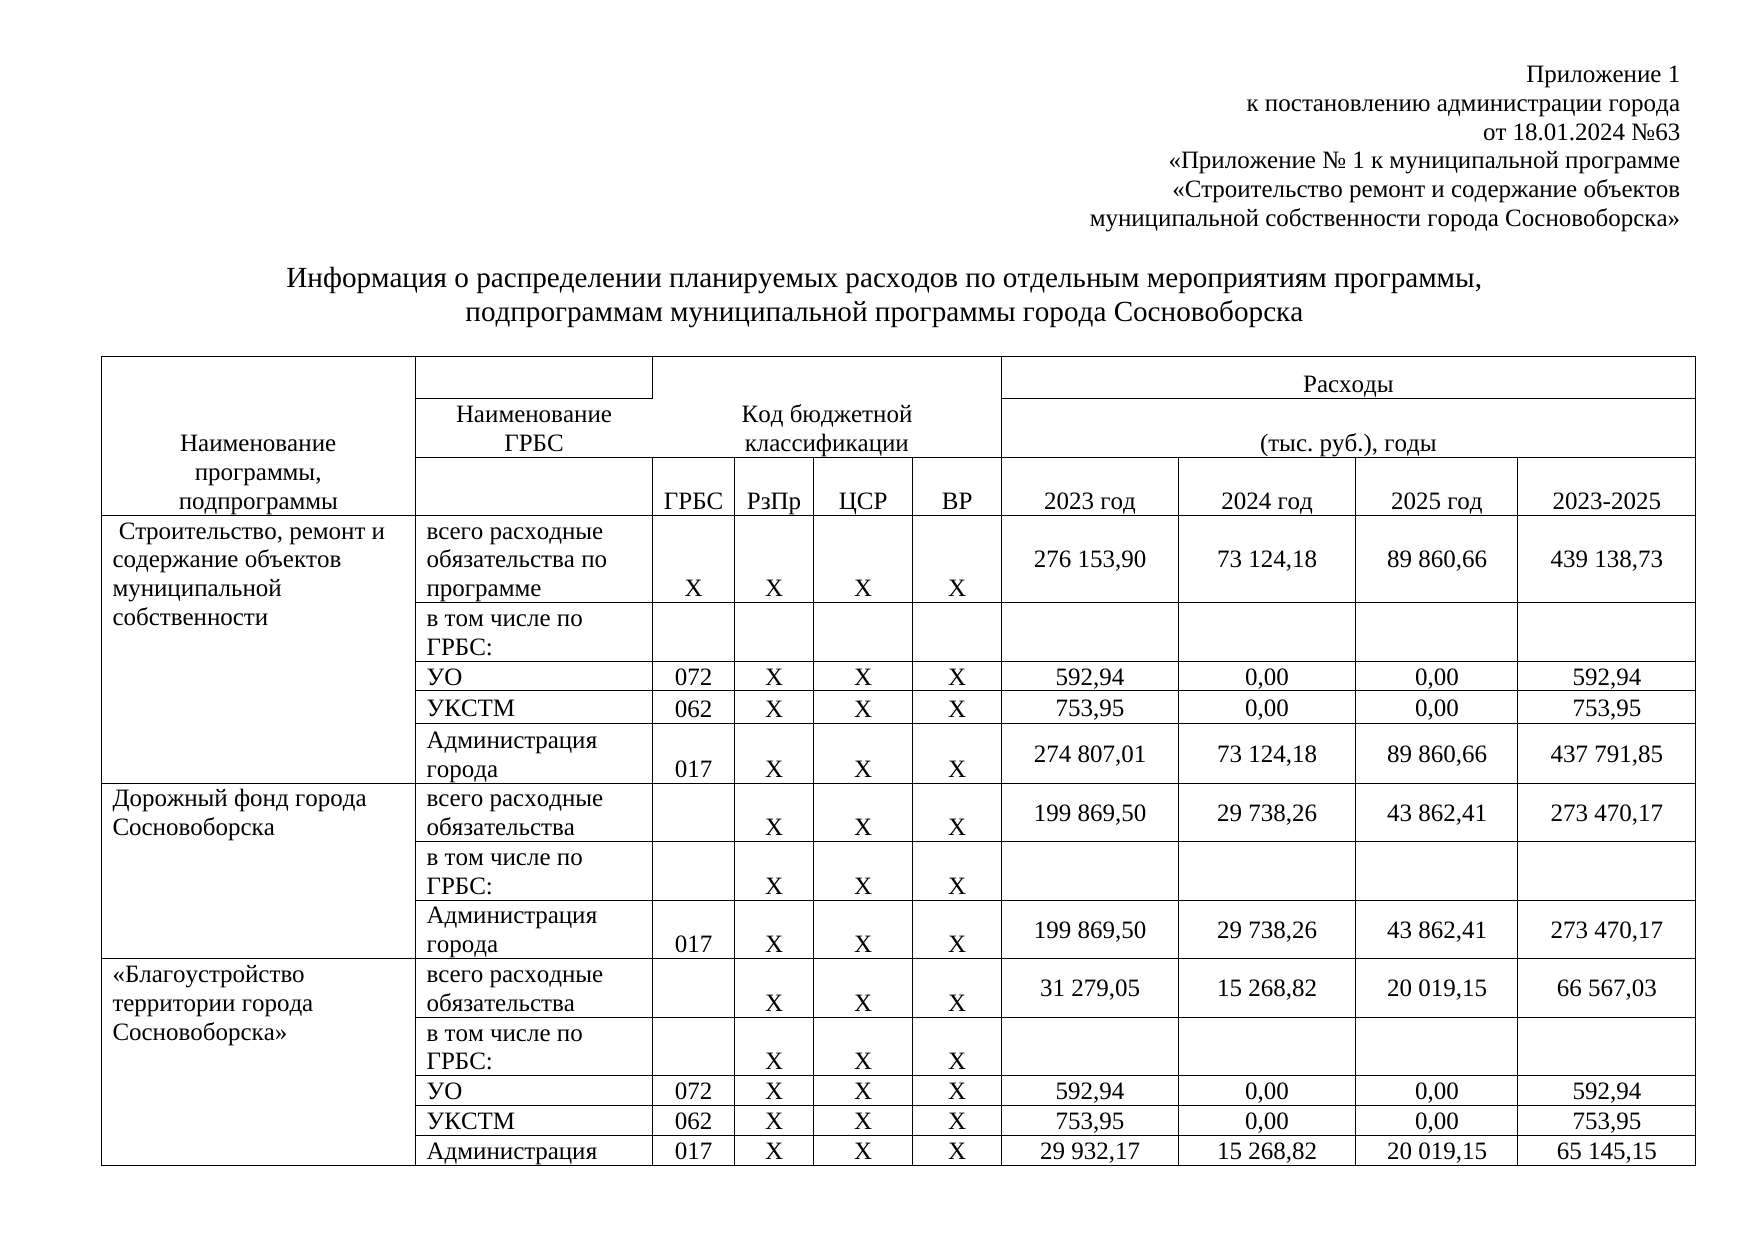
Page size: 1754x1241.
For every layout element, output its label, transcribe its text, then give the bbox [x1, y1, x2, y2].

table_cell Х [735, 1136, 813, 1164]
table_cell [1356, 842, 1517, 899]
table_header Наименование программы, подпрограммы [102, 357, 415, 515]
table_cell Х [913, 842, 1001, 899]
table_cell 753,95 [1002, 1106, 1178, 1135]
table_cell [653, 603, 734, 661]
table_cell Х [814, 901, 912, 958]
table_cell 072 [653, 662, 734, 690]
table_cell Х [814, 1076, 912, 1105]
text от 18.01.2024 №63 [576, 117, 1680, 145]
table_cell (тыс. руб.), годы [1002, 399, 1695, 457]
table_cell всего расходные обязательства по программе [416, 516, 652, 602]
table_cell Х [913, 691, 1001, 723]
table_cell [814, 603, 912, 661]
table_cell 753,95 [1002, 691, 1178, 723]
table_cell [653, 1018, 734, 1075]
table_cell Наименование ГРБС [416, 399, 652, 457]
table_cell 0,00 [1179, 662, 1355, 690]
table_cell 29 738,26 [1179, 784, 1355, 841]
table_header Расходы [1002, 357, 1695, 398]
table_cell 89 860,66 [1356, 516, 1517, 602]
table_cell 29 738,26 [1179, 901, 1355, 958]
table_cell 276 153,90 [1002, 516, 1178, 602]
table_cell Х [735, 1076, 813, 1105]
table_cell Строительство, ремонт и содержание объектов муниципальной собственности [102, 516, 415, 782]
table_cell Х [735, 662, 813, 690]
table_cell 017 [653, 901, 734, 958]
table_cell [653, 959, 734, 1017]
table_cell Х [814, 1018, 912, 1075]
table_header Код бюджетной классификации [652, 357, 1001, 457]
table_cell 66 567,03 [1518, 959, 1695, 1017]
table_cell Х [735, 842, 813, 899]
table_cell 73 124,18 [1179, 724, 1355, 782]
table_cell 65 145,15 [1518, 1136, 1695, 1164]
table_cell [1356, 603, 1517, 661]
text «Приложение № 1 к муниципальной программе [89, 145, 1680, 174]
table_cell 274 807,01 [1002, 724, 1178, 782]
table_cell [1002, 1018, 1178, 1075]
table_cell Х [653, 516, 734, 602]
table_cell 0,00 [1179, 1076, 1355, 1105]
table_cell ЦСР [814, 458, 912, 515]
table_cell 437 791,85 [1518, 724, 1695, 782]
table_cell Х [913, 784, 1001, 841]
table_cell Х [814, 516, 912, 602]
table_cell 062 [653, 691, 734, 723]
table_cell 199 869,50 [1002, 901, 1178, 958]
table_cell Х [913, 1136, 1001, 1164]
table_cell УКСТМ [416, 1106, 652, 1135]
table_cell 017 [653, 724, 734, 782]
text Информация о распределении планируемых расходов по отдельным мероприятиям программы, [89, 260, 1680, 294]
table_cell 0,00 [1356, 662, 1517, 690]
table_cell 017 [653, 1136, 734, 1164]
table_cell Х [814, 1136, 912, 1164]
table_cell 592,94 [1002, 662, 1178, 690]
table_cell 592,94 [1518, 662, 1695, 690]
text Приложение 1 [1034, 59, 1680, 88]
table_cell 592,94 [1002, 1076, 1178, 1105]
table_cell 753,95 [1518, 1106, 1695, 1135]
table_cell ГРБС [653, 458, 734, 515]
table_cell 2023-2025 [1518, 458, 1695, 515]
table_cell Х [735, 784, 813, 841]
table_cell Х [735, 691, 813, 723]
table_cell УО [416, 1076, 652, 1105]
table_cell всего расходные обязательства [416, 959, 652, 1017]
table_cell Х [735, 724, 813, 782]
table_cell Х [913, 662, 1001, 690]
table_cell [913, 603, 1001, 661]
table_cell 0,00 [1179, 1106, 1355, 1135]
table_cell в том числе по ГРБС: [416, 842, 652, 899]
table_cell Х [913, 959, 1001, 1017]
text муниципальной собственности города Сосновоборска» [89, 203, 1680, 232]
table_cell 89 860,66 [1356, 724, 1517, 782]
table_cell 2025 год [1356, 458, 1517, 515]
table_cell 20 019,15 [1356, 1136, 1517, 1164]
table_cell в том числе по ГРБС: [416, 1018, 652, 1075]
table_cell Х [814, 1106, 912, 1135]
table_cell 31 279,05 [1002, 959, 1178, 1017]
table_cell 062 [653, 1106, 734, 1135]
table_cell 73 124,18 [1179, 516, 1355, 602]
table_cell [1179, 842, 1355, 899]
text к постановлению администрации города [1034, 88, 1680, 117]
table_cell 273 470,17 [1518, 784, 1695, 841]
table_cell [1179, 603, 1355, 661]
table_cell Х [814, 842, 912, 899]
table_cell Х [735, 901, 813, 958]
table_cell 439 138,73 [1518, 516, 1695, 602]
table_cell «Благоустройство территории города Сосновоборска» [102, 959, 415, 1164]
table_cell Х [814, 959, 912, 1017]
table_cell Х [735, 959, 813, 1017]
table_cell Х [735, 1018, 813, 1075]
table_cell Х [735, 516, 813, 602]
table_cell всего расходные обязательства [416, 784, 652, 841]
table_cell 0,00 [1179, 691, 1355, 723]
table_cell Х [913, 724, 1001, 782]
table_cell 753,95 [1518, 691, 1695, 723]
table_cell [735, 603, 813, 661]
table_cell Администрация города [416, 901, 652, 958]
table_cell в том числе по ГРБС: [416, 603, 652, 661]
table_cell 43 862,41 [1356, 901, 1517, 958]
table_cell 592,94 [1518, 1076, 1695, 1105]
table_cell 273 470,17 [1518, 901, 1695, 958]
table_cell [1518, 842, 1695, 899]
table_cell Х [913, 1076, 1001, 1105]
table_cell [416, 458, 652, 515]
table_cell [1356, 1018, 1517, 1075]
table_cell Х [735, 1106, 813, 1135]
table_cell Х [814, 662, 912, 690]
table_cell Х [814, 724, 912, 782]
table_cell [1002, 842, 1178, 899]
table_cell УКСТМ [416, 691, 652, 723]
table_cell [653, 784, 734, 841]
table_cell 0,00 [1356, 691, 1517, 723]
table_cell 2023 год [1002, 458, 1178, 515]
table_cell [653, 842, 734, 899]
table_cell 43 862,41 [1356, 784, 1517, 841]
table_cell Администрация города [416, 724, 652, 782]
table_cell 0,00 [1356, 1076, 1517, 1105]
table_cell РзПр [735, 458, 813, 515]
table_cell [1002, 603, 1178, 661]
table_cell 2024 год [1179, 458, 1355, 515]
table_cell 20 019,15 [1356, 959, 1517, 1017]
table_cell Х [913, 1106, 1001, 1135]
table_cell 072 [653, 1076, 734, 1105]
table_cell [1518, 1018, 1695, 1075]
table_cell [1179, 1018, 1355, 1075]
table_cell [1518, 603, 1695, 661]
table_cell 15 268,82 [1179, 959, 1355, 1017]
table_cell УО [416, 662, 652, 690]
table_cell Х [814, 691, 912, 723]
table_cell Х [814, 784, 912, 841]
table_cell Х [913, 516, 1001, 602]
table_header [416, 357, 652, 398]
table_cell 29 932,17 [1002, 1136, 1178, 1164]
text «Строительство ремонт и содержание объектов [89, 174, 1680, 203]
text подпрограммам муниципальной программы города Сосновоборска [89, 294, 1680, 327]
table_cell ВР [913, 458, 1001, 515]
table_cell 15 268,82 [1179, 1136, 1355, 1164]
table_cell Х [913, 1018, 1001, 1075]
table_cell Х [913, 901, 1001, 958]
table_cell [416, 1136, 652, 1164]
table_cell Дорожный фонд города Сосновоборска [102, 784, 415, 958]
table_cell 0,00 [1356, 1106, 1517, 1135]
table_cell 199 869,50 [1002, 784, 1178, 841]
